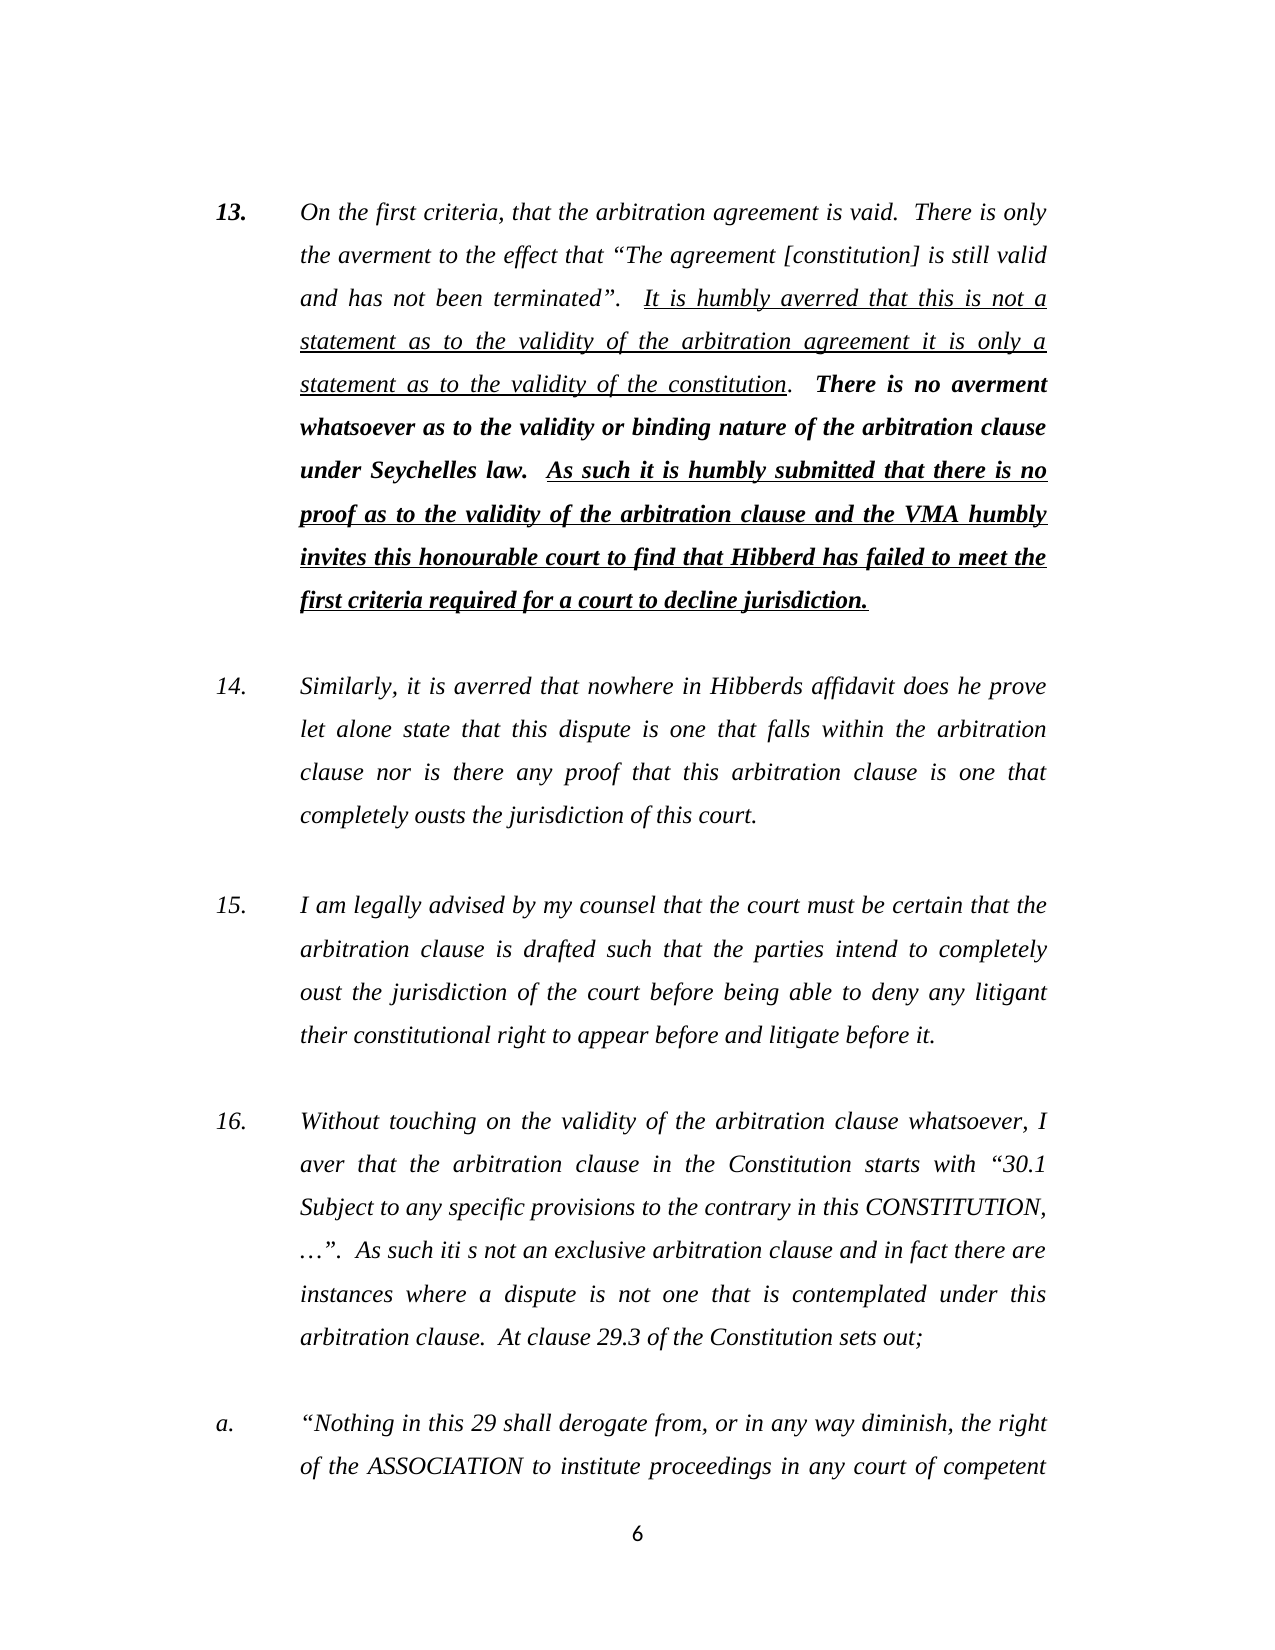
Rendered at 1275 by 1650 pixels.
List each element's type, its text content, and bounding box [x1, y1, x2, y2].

list Without touching on the validity of the arbitration clause whatsoever, I aver that the arbitration clause in the Constitution starts with “30.1 Subject to any specific provisions to the contrary in this CONSTITUTION, …”. As such iti s not an exclusive arbitration clause and in fact there are instances where a dispute is not one that is contemplated under this arbitration clause. At clause 29.3 of the Constitution sets out; [216, 1106, 1050, 1351]
list Similarly, it is averred that nowhere in Hibberds affidavit does he prove let alone state that this dispute is one that falls within the arbitration clause nor is there any proof that this arbitration clause is one that completely ousts the jurisdiction of this court. [216, 671, 1050, 829]
list On the first criteria, that the arbitration agreement is vaid. There is only the averment to the effect that “The agreement [constitution] is still valid and has not been terminated”. It is humbly averred that this is not a statement as to the validity of the arbitration agreement it is only a statement as to the validity of the constitution. There is no averment whatsoever as to the validity or binding nature of the arbitration clause under Seychelles law. As such it is humbly submitted that there is no proof as to the validity of the arbitration clause and the VMA humbly invites this honourable court to find that Hibberd has failed to meet the first criteria required for a court to decline jurisdiction. [216, 197, 1050, 614]
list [216, 1408, 1050, 1480]
list I am legally advised by my counsel that the court must be certain that the arbitration clause is drafted such that the parties intend to completely oust the jurisdiction of the court before being able to deny any litigant their constitutional right to appear before and litigate before it. [216, 891, 1050, 1049]
